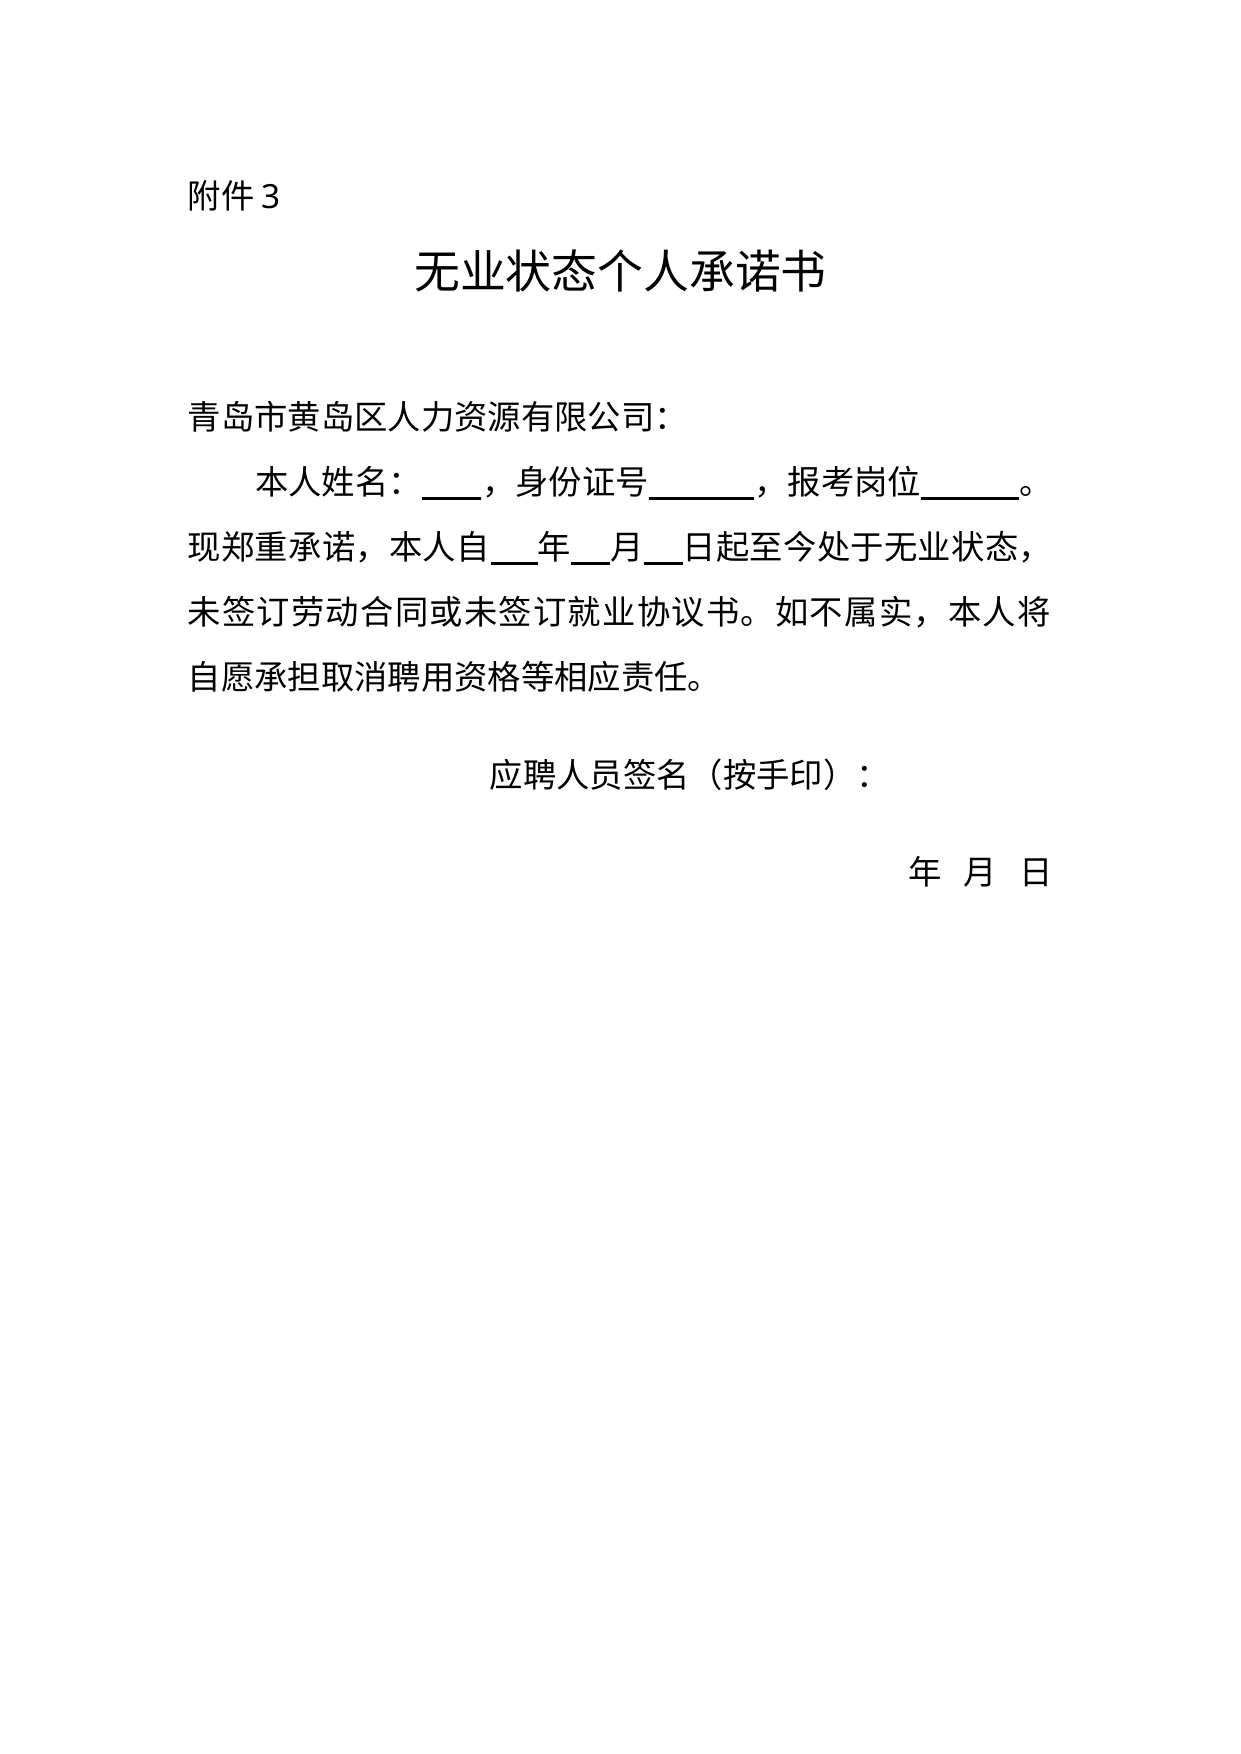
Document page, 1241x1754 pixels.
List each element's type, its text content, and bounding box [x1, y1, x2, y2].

text 青岛市黄岛区人力资源有限公司： [187, 383, 1053, 448]
text 无业状态个人承诺书 [187, 220, 1053, 318]
text 本人姓名： ，身份证号 ，报考岗位 。现郑重承诺，本人自 年 月 日起至今处于无业状态，未签订劳动合同或未签订就业协议书。如不属实，本人将自愿承担取消聘用资格等相应责任。 [187, 448, 1053, 708]
text 附件3 [187, 162, 1053, 220]
text 应聘人员签名（按手印）： [187, 740, 1053, 805]
text 年 月 日 [187, 838, 1053, 903]
